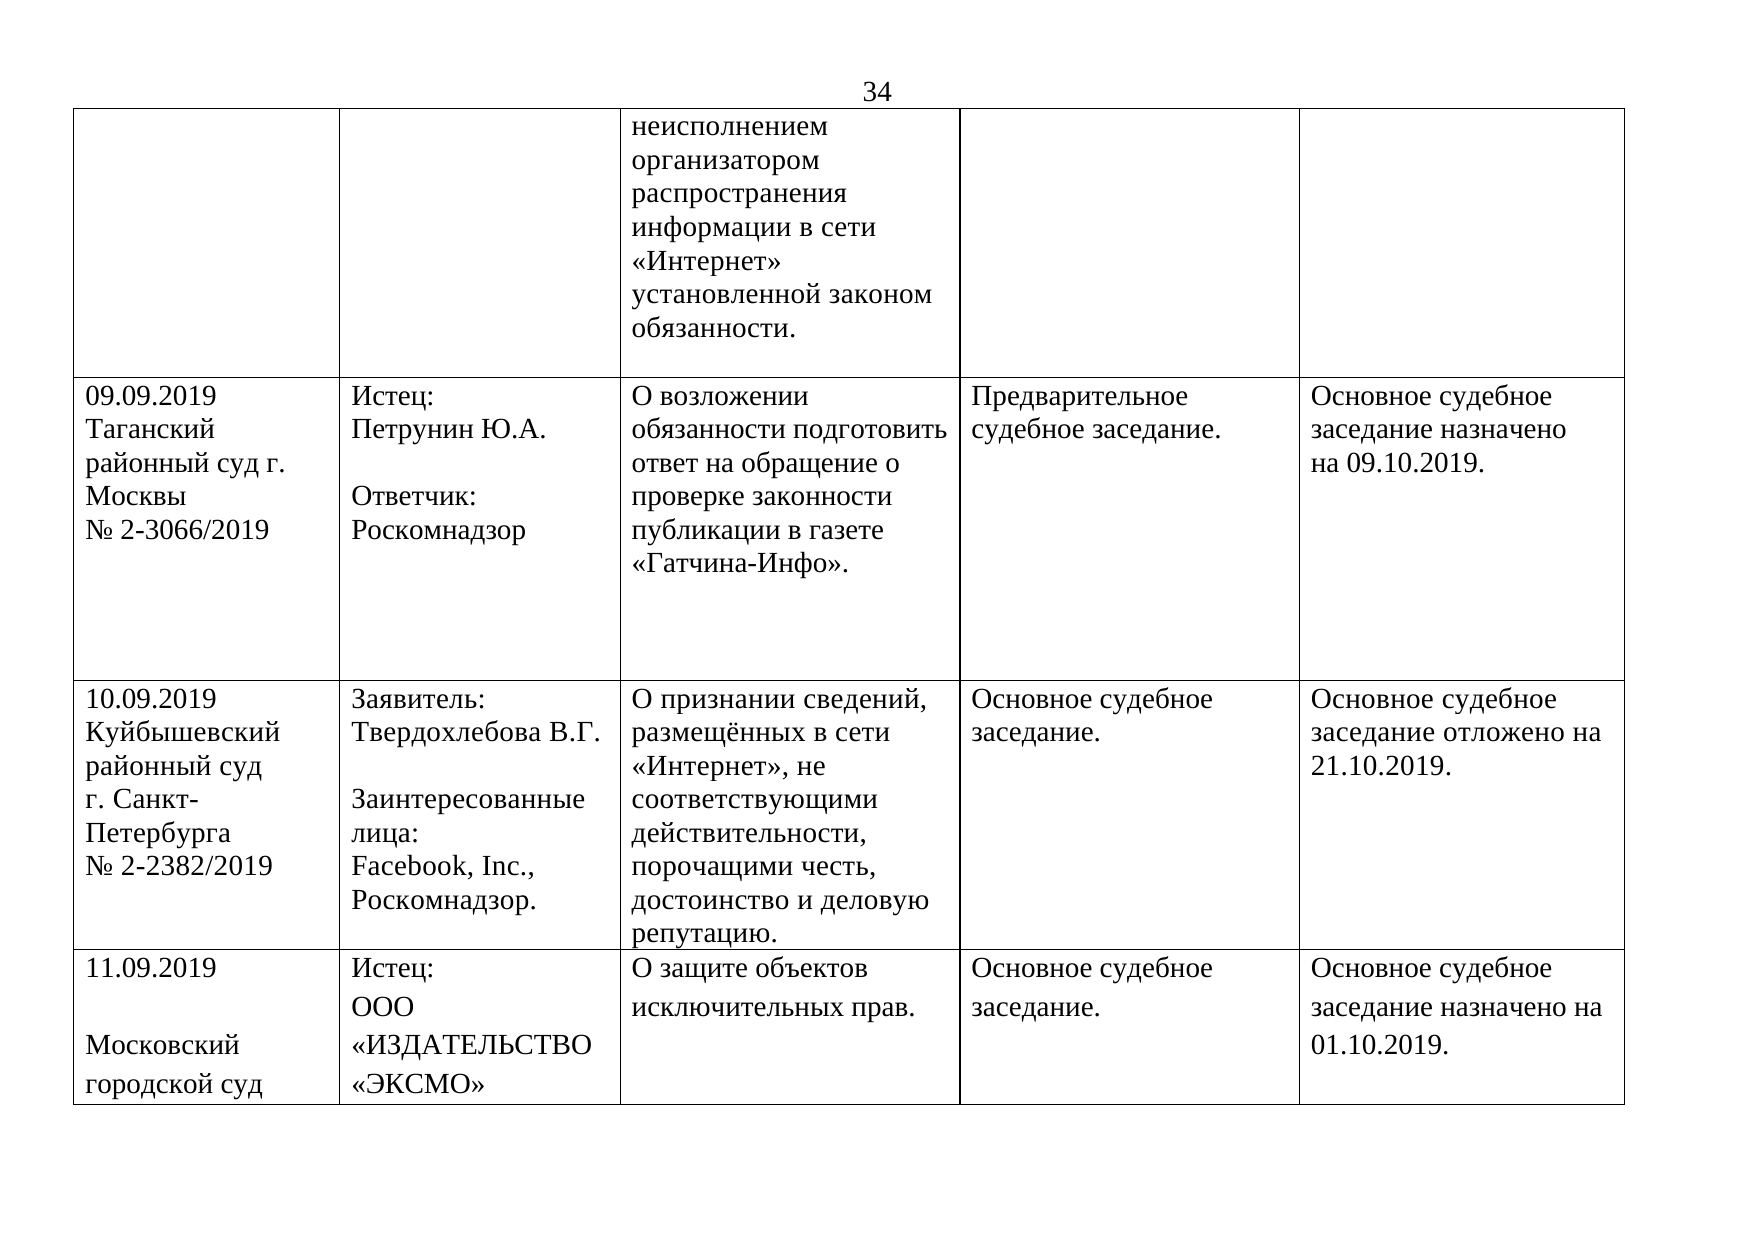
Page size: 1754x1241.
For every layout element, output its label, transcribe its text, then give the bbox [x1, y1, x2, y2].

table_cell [621, 109, 959, 377]
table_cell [74, 950, 339, 1104]
table_cell Истец: Петрунин Ю.А. Ответчик: Роскомнадзор [340, 378, 620, 680]
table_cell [1300, 109, 1624, 377]
table_cell Основное судебное заседание. [961, 681, 1299, 949]
table_cell 10.09.2019 Куйбышевский районный суд г. Санкт-Петербурга № 2-2382/2019 [74, 681, 339, 949]
table_cell Основное судебное заседание назначено на 09.10.2019. [1300, 378, 1624, 680]
table_cell О признании сведений, размещённых в сети «Интернет», не соответствующими действительности, порочащими честь, достоинство и деловую репутацию. [621, 681, 959, 949]
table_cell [340, 950, 620, 1104]
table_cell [74, 109, 339, 377]
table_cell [621, 950, 959, 1104]
table_cell Основное судебное заседание отложено на 21.10.2019. [1300, 681, 1624, 949]
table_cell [961, 950, 1299, 1104]
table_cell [961, 109, 1299, 377]
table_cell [1300, 950, 1624, 1104]
table_cell Заявитель: Твердохлебова В.Г. Заинтересованные лица: Facebook, Inc., Роскомнадзор. [340, 681, 620, 949]
table_cell 09.09.2019 Таганский районный суд г. Москвы № 2-3066/2019 [74, 378, 339, 680]
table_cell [340, 109, 620, 377]
table_cell О возложении обязанности подготовить ответ на обращение о проверке законности публикации в газете «Гатчина-Инфо». [621, 378, 959, 680]
table_cell Предварительное судебное заседание. [961, 378, 1299, 680]
